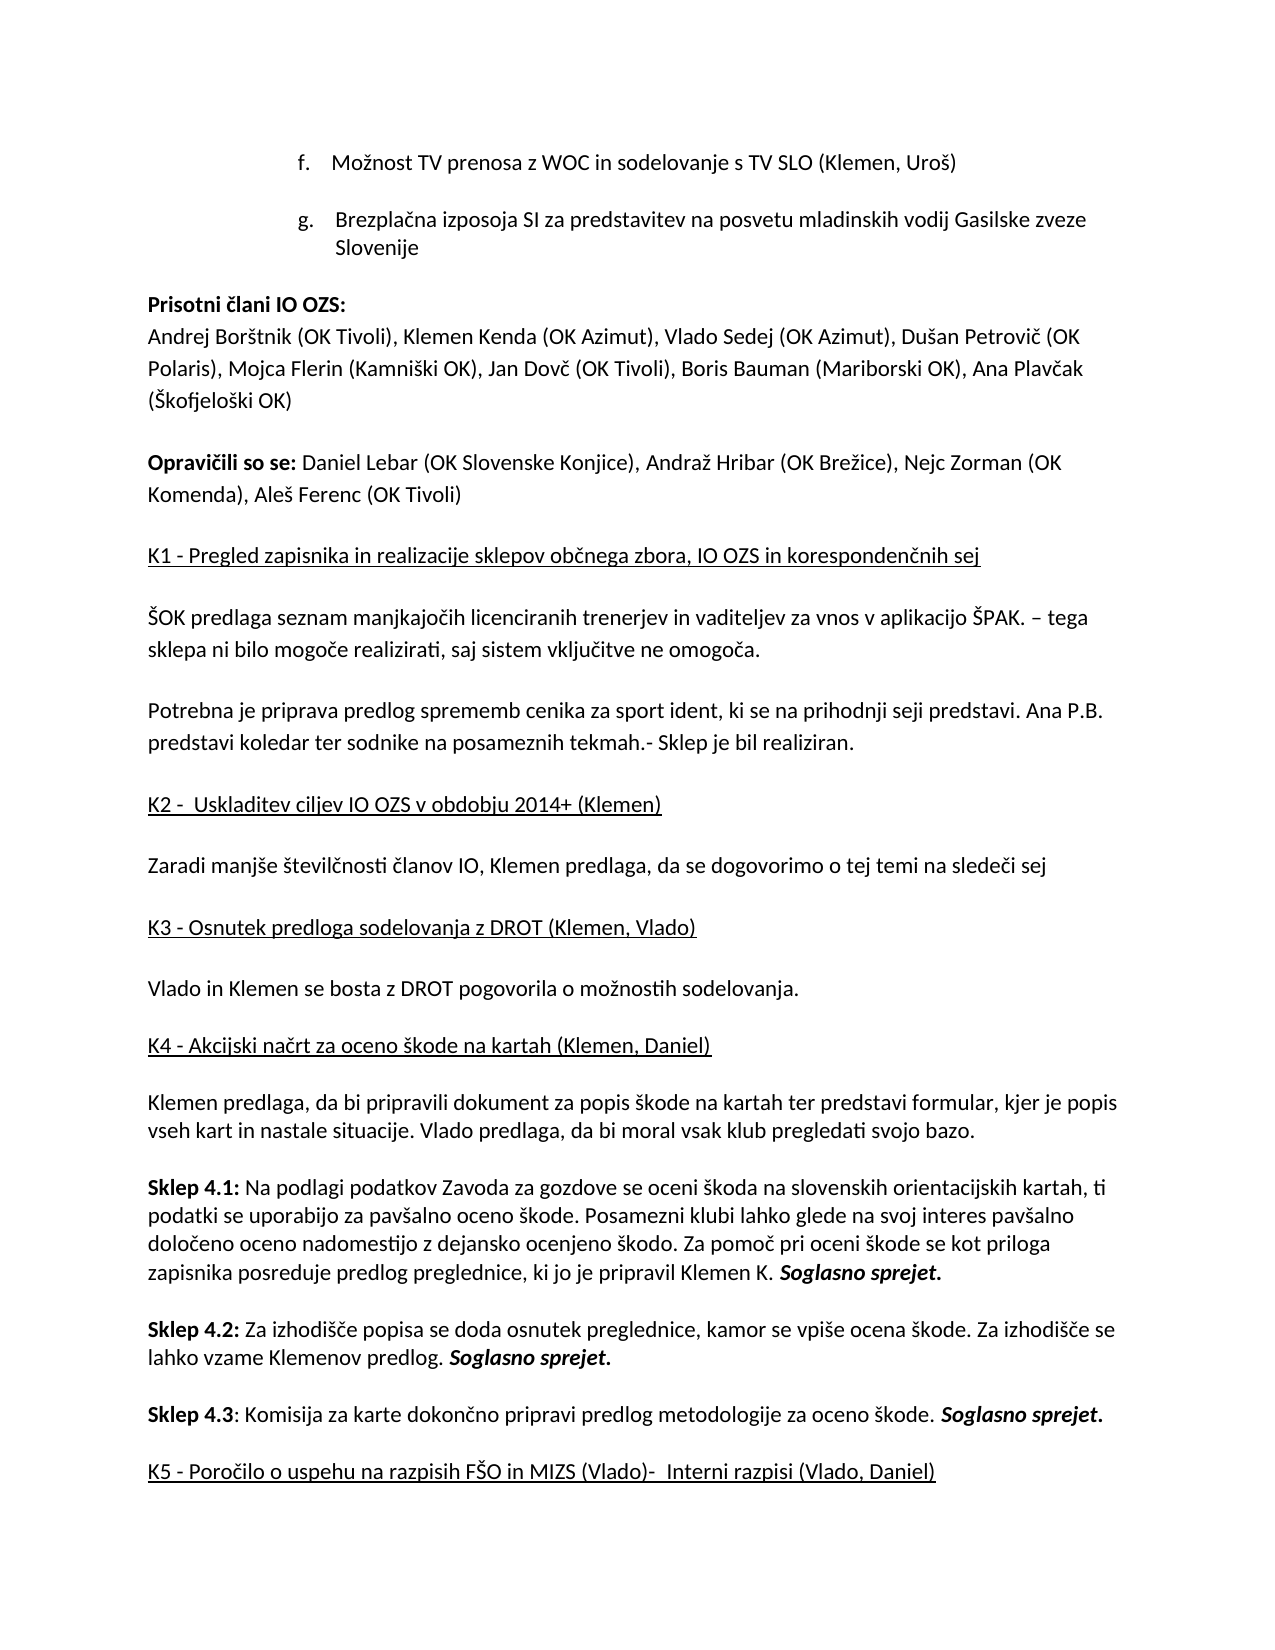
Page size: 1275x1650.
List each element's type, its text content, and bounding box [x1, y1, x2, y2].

text Sklep 4.3: Komisija za karte dokončno pripravi predlog metodologije za oceno škode. Soglasno sprejet. [148, 1400, 1127, 1428]
list Brezplačna izposoja SI za predstavitev na posvetu mladinskih vodij Gasilske zveze Slovenije [298, 205, 1127, 261]
text K4 - Akcijski načrt za oceno škode na kartah (Klemen, Daniel) [148, 1031, 1127, 1059]
text Potrebna je priprava predlog sprememb cenika za sport ident, ki se na prihodnji seji predstavi. Ana P.B. predstavi koledar ter sodnike na posameznih tekmah.- Sklep je bil realiziran. [148, 696, 1127, 757]
text Vlado in Klemen se bosta z DROT pogovorila o možnostih sodelovanja. [148, 974, 1127, 1002]
text ŠOK predlaga seznam manjkajočih licenciranih trenerjev in vaditeljev za vnos v aplikacijo ŠPAK. – tega sklepa ni bilo mogoče realizirati, saj sistem vključitve ne omogoča. [148, 603, 1127, 663]
text Zaradi manjše številčnosti članov IO, Klemen predlaga, da se dogovorimo o tej temi na sledeči sej [148, 851, 1127, 879]
text K2 - Uskladitev ciljev IO OZS v obdobju 2014+ (Klemen) [148, 790, 1127, 818]
text f. Možnost TV prenosa z WOC in sodelovanje s TV SLO (Klemen, Uroš) [298, 148, 1127, 176]
text K1 - Pregled zapisnika in realizacije sklepov občnega zbora, IO OZS in korespondenčnih sej [148, 541, 1127, 569]
text Sklep 4.1: Na podlagi podatkov Zavoda za gozdove se oceni škoda na slovenskih orientacijskih kartah, ti podatki se uporabijo za pavšalno oceno škode. Posamezni klubi lahko glede na svoj interes pavšalno določeno oceno nadomestijo z dejansko ocenjeno škodo. Za pomoč pri oceni škode se kot priloga zapisnika posreduje predlog preglednice, ki jo je pripravil Klemen K. Soglasno sprejet. [148, 1173, 1127, 1286]
text Klemen predlaga, da bi pripravili dokument za popis škode na kartah ter predstavi formular, kjer je popis vseh kart in nastale situacije. Vlado predlaga, da bi moral vsak klub pregledati svojo bazo. [148, 1088, 1127, 1144]
text Opravičili so se: Daniel Lebar (OK Slovenske Konjice), Andraž Hribar (OK Brežice), Nejc Zorman (OK Komenda), Aleš Ferenc (OK Tivoli) [148, 448, 1127, 508]
text K3 - Osnutek predloga sodelovanja z DROT (Klemen, Vlado) [148, 913, 1127, 941]
text Sklep 4.2: Za izhodišče popisa se doda osnutek preglednice, kamor se vpiše ocena škode. Za izhodišče se lahko vzame Klemenov predlog. Soglasno sprejet. [148, 1315, 1127, 1371]
text K5 - Poročilo o uspehu na razpisih FŠO in MIZS (Vlado)- Interni razpisi (Vlado, Daniel) [148, 1457, 1127, 1485]
text Prisotni člani IO OZS: Andrej Borštnik (OK Tivoli), Klemen Kenda (OK Azimut), Vlado Sedej (OK Azimut), Dušan Petrovič (OK Polaris), Mojca Flerin (Kamniški OK), Jan Dovč (OK Tivoli), Boris Bauman (Mariborski OK), Ana Plavčak (Škofjeloški OK) [148, 290, 1127, 414]
